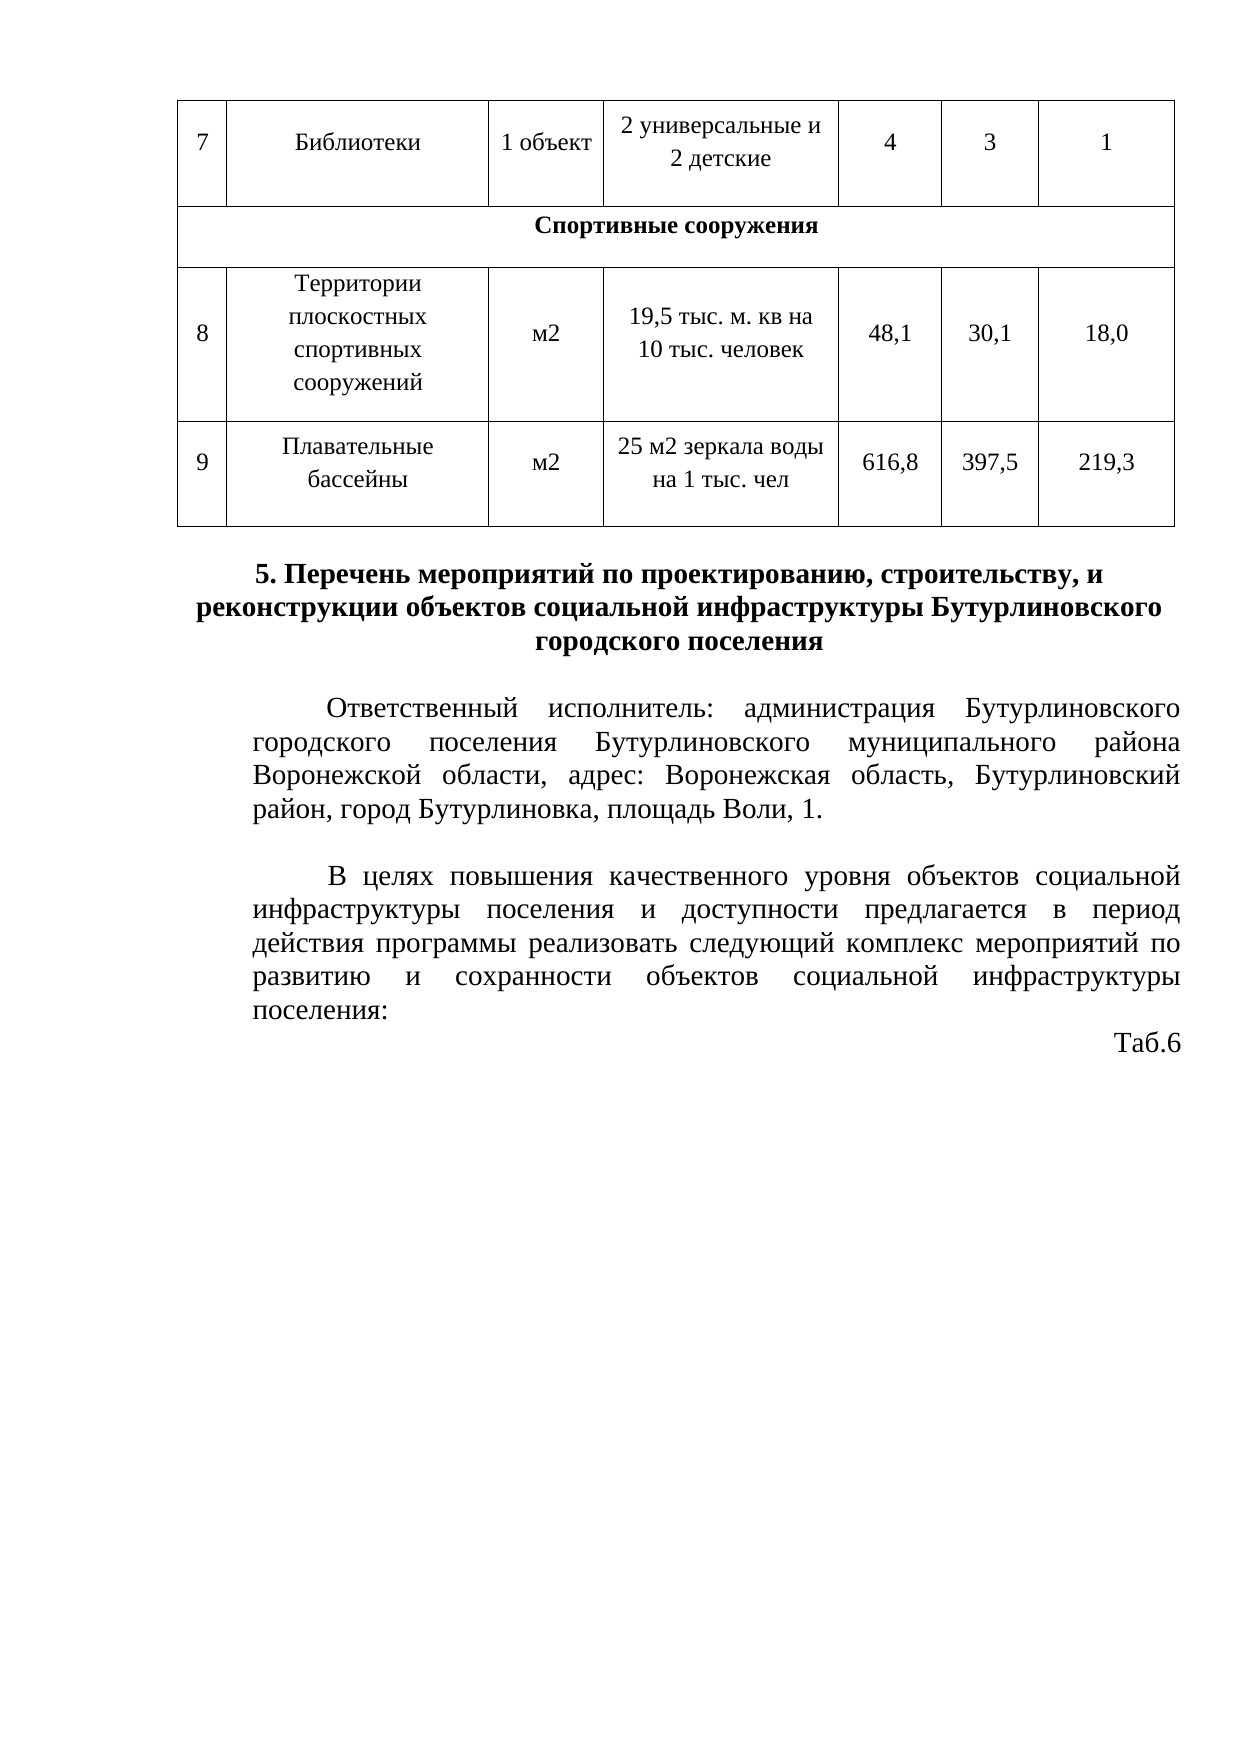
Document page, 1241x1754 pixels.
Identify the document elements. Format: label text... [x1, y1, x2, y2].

table_cell Спортивные сооружения [178, 207, 1174, 267]
table_cell 30,1 [942, 268, 1038, 421]
table_cell Плавательные бассейны [227, 422, 488, 526]
table_cell Библиотеки [227, 101, 488, 206]
table_cell 3 [942, 101, 1038, 206]
table_cell 18,0 [1039, 268, 1174, 421]
table_cell 2 универсальные и 2 детские [604, 101, 838, 206]
table_cell 9 [178, 422, 226, 526]
table_cell 8 [178, 268, 226, 421]
table_cell 397,5 [942, 422, 1038, 526]
text Ответственный исполнитель: администрация Бутурлиновского городского поселения Бутурлиновского муниципального района Воронежской области, адрес: Воронежская область, Бутурлиновский район, город Бутурлиновка, площадь Воли, 1. [252, 690, 1181, 824]
table_cell 616,8 [839, 422, 941, 526]
table_cell м2 [489, 422, 603, 526]
text В целях повышения качественного уровня объектов социальной инфраструктуры поселения и доступности предлагается в период действия программы реализовать следующий комплекс мероприятий по развитию и сохранности объектов социальной инфраструктуры поселения: [252, 858, 1181, 1026]
text 5. Перечень мероприятий по проектированию, строительству, и реконструкции объектов социальной инфраструктуры Бутурлиновского городского поселения [177, 556, 1181, 657]
table_cell 1 объект [489, 101, 603, 206]
table_cell 219,3 [1039, 422, 1174, 526]
table_cell 19,5 тыс. м. кв на 10 тыс. человек [604, 268, 838, 421]
table_cell 48,1 [839, 268, 941, 421]
table_cell 7 [178, 101, 226, 206]
table_cell 1 [1039, 101, 1174, 206]
table_cell Территории плоскостных спортивных сооружений [227, 268, 488, 421]
text Таб.6 [177, 1026, 1181, 1059]
table_cell зеркала воды на 1 тыс. чел [604, 422, 838, 526]
table_cell м2 [489, 268, 603, 421]
table_cell 4 [839, 101, 941, 206]
